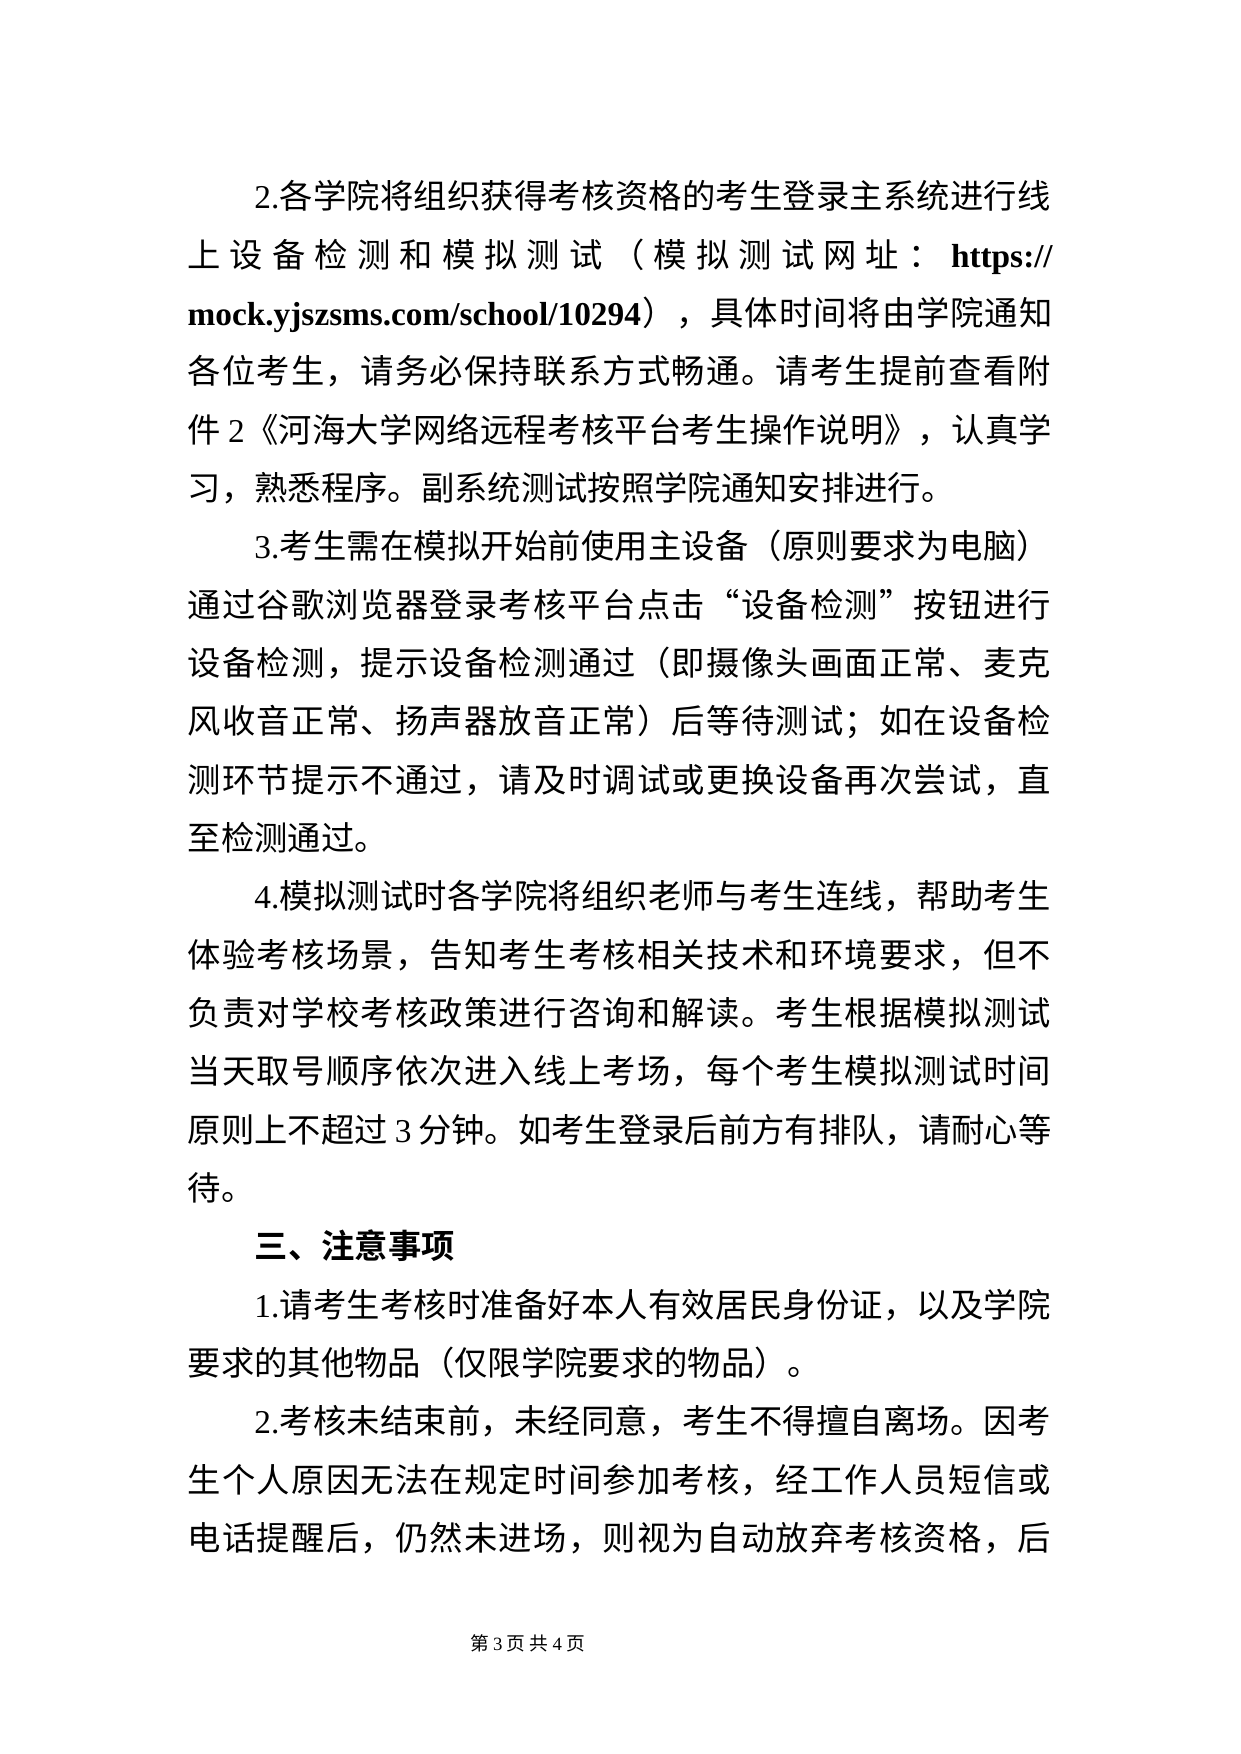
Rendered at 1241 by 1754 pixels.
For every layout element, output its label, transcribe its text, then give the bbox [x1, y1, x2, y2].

text 1.请考生考核时准备好本人有效居民身份证，以及学院要求的其他物品（仅限学院要求的物品）。 [187, 1270, 1053, 1387]
text 3.考生需在模拟开始前使用主设备（原则要求为电脑）通过谷歌浏览器登录考核平台点击“设备检测”按钮进行设备检测，提示设备检测通过（即摄像头画面正常、麦克风收音正常、扬声器放音正常）后等待测试；如在设备检测环节提示不通过，请及时调试或更换设备再次尝试，直至检测通过。 [187, 512, 1053, 862]
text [187, 1387, 1053, 1562]
text 三、注意事项 [187, 1212, 1053, 1270]
text 2.各学院将组织获得考核资格的考生登录主系统进行线上设备检测和模拟测试（模拟测试网址：https://mock.yjszsms.com/school/10294），具体时间将由学院通知各位考生，请务必保持联系方式畅通。请考生提前查看附件2《河海大学网络远程考核平台考生操作说明》，认真学习，熟悉程序。副系统测试按照学院通知安排进行。 [187, 162, 1053, 512]
text 4.模拟测试时各学院将组织老师与考生连线，帮助考生体验考核场景，告知考生考核相关技术和环境要求，但不负责对学校考核政策进行咨询和解读。考生根据模拟测试当天取号顺序依次进入线上考场，每个考生模拟测试时间原则上不超过3分钟。如考生登录后前方有排队，请耐心等待。 [187, 862, 1053, 1212]
